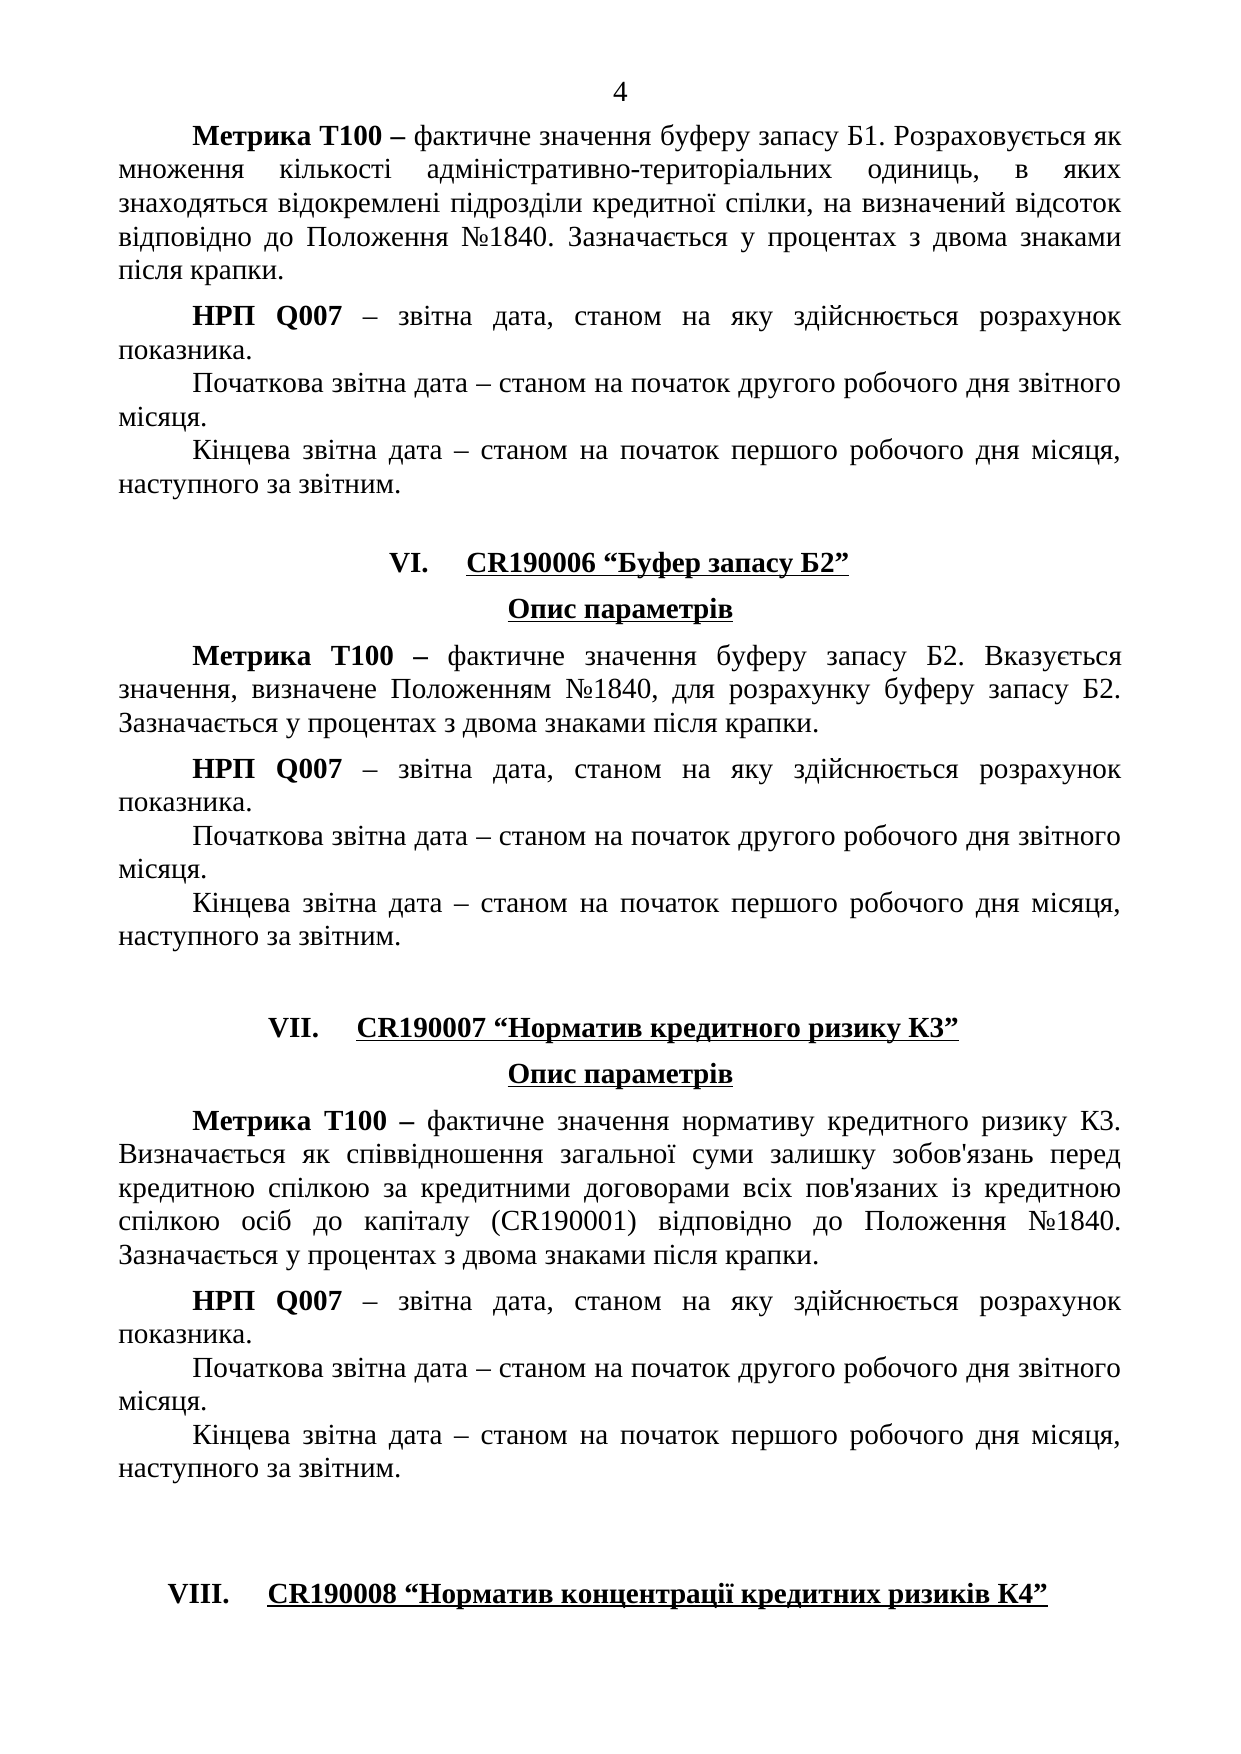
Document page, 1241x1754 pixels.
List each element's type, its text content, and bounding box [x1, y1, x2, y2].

list CR190007 “Норматив кредитного ризику К3” [156, 1011, 1122, 1044]
text Початкова звітна дата – станом на початок другого робочого дня звітного місяця. [118, 1350, 1122, 1417]
text Кінцева звітна дата – станом на початок першого робочого дня місяця, наступного за звітним. [118, 1417, 1122, 1484]
text Метрика T100 – фактичне значення буферу запасу Б1. Розраховується як множення кількості адміністративно-територіальних одиниць, в яких знаходяться відокремлені підрозділи кредитної спілки, на визначений відсоток відповідно до Положення №1840. Зазначається у процентах з двома знаками після крапки. [118, 118, 1122, 286]
list CR190008 “Норматив концентрації кредитних ризиків К4” [156, 1576, 1122, 1610]
text НРП Q007 – звітна дата, станом на яку здійснюється розрахунок показника. [118, 298, 1122, 365]
text Метрика T100 – фактичне значення нормативу кредитного ризику К3. Визначається як співвідношення загальної суми залишку зобов'язань перед кредитною спілкою за кредитними договорами всіх пов'язаних із кредитною спілкою осіб до капіталу (CR190001) відповідно до Положення №1840. Зазначається у процентах з двома знаками після крапки. [118, 1103, 1122, 1270]
text Початкова звітна дата – станом на початок другого робочого дня звітного місяця. [118, 818, 1122, 885]
text Кінцева звітна дата – станом на початок першого робочого дня місяця, наступного за звітним. [118, 432, 1122, 499]
text Метрика T100 – фактичне значення буферу запасу Б2. Вказується значення, визначене Положенням №1840, для розрахунку буферу запасу Б2. Зазначається у процентах з двома знаками після крапки. [118, 638, 1122, 738]
text НРП Q007 – звітна дата, станом на яку здійснюється розрахунок показника. [118, 1283, 1122, 1350]
text Початкова звітна дата – станом на початок другого робочого дня звітного місяця. [118, 365, 1122, 432]
text Опис параметрів [118, 592, 1122, 625]
text Кінцева звітна дата – станом на початок першого робочого дня місяця, наступного за звітним. [118, 885, 1122, 952]
text НРП Q007 – звітна дата, станом на яку здійснюється розрахунок показника. [118, 751, 1122, 818]
text Опис параметрів [118, 1057, 1122, 1090]
list CR190006 “Буфер запасу Б2” [156, 546, 1122, 579]
